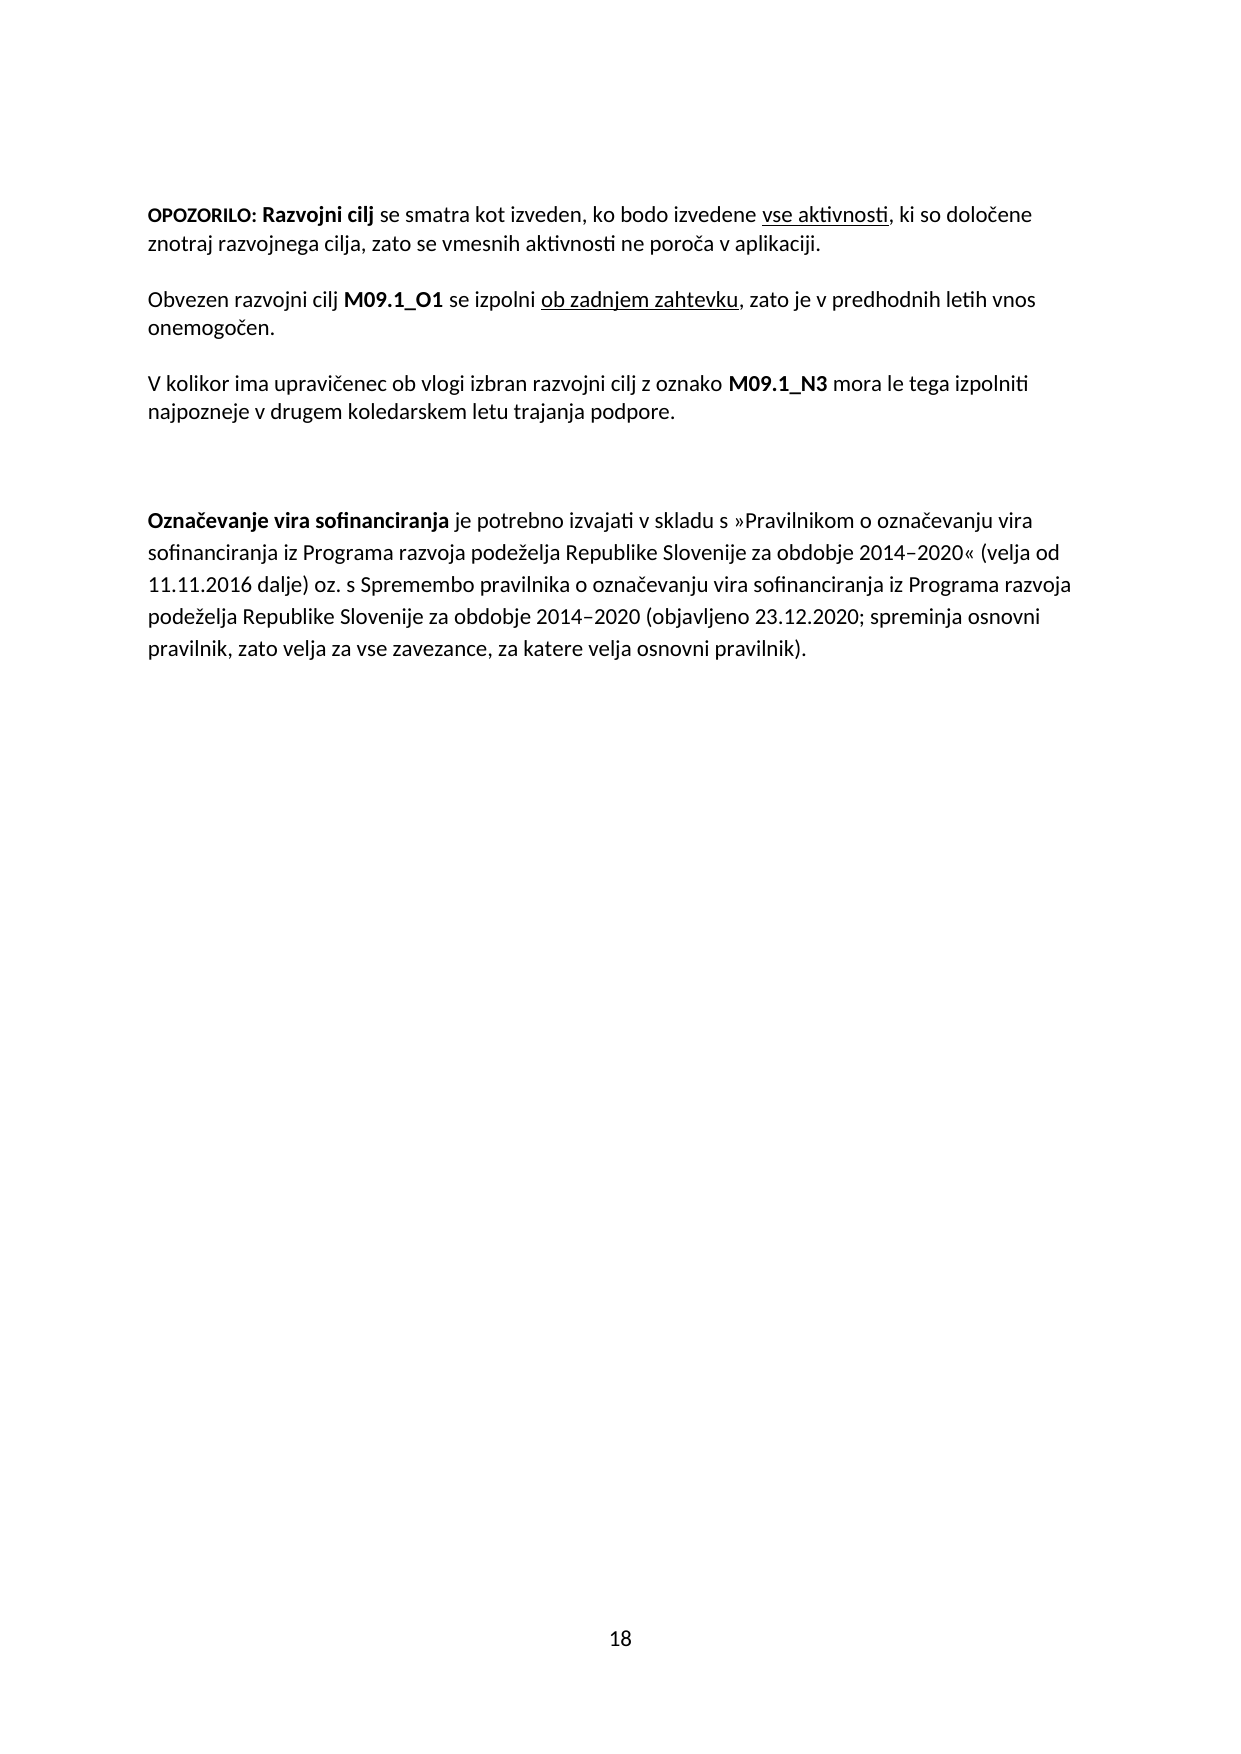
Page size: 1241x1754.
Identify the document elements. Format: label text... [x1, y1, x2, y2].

text Označevanje vira sofinanciranja je potrebno izvajati v skladu s »Pravilnikom o označevanju vira sofinanciranja iz Programa razvoja podeželja Republike Slovenije za obdobje 2014–2020« (velja od 11.11.2016 dalje) oz. s Spremembo pravilnika o označevanju vira sofinanciranja iz Programa razvoja podeželja Republike Slovenije za obdobje 2014–2020 (objavljeno 23.12.2020; spreminja osnovni pravilnik, zato velja za vse zavezance, za katere velja osnovni pravilnik). [148, 506, 1093, 663]
text V kolikor ima upravičenec ob vlogi izbran razvojni cilj z oznako M09.1_N3 mora le tega izpolniti najpozneje v drugem koledarskem letu trajanja podpore. [148, 369, 1093, 425]
text OPOZORILO: Razvojni cilj se smatra kot izveden, ko bodo izvedene vse aktivnosti, ki so določene znotraj razvojnega cilja, zato se vmesnih aktivnosti ne poroča v aplikaciji. [148, 201, 1093, 257]
text Obvezen razvojni cilj M09.1_O1 se izpolni ob zadnjem zahtevku, zato je v predhodnih letih vnos onemogočen. [148, 285, 1093, 341]
